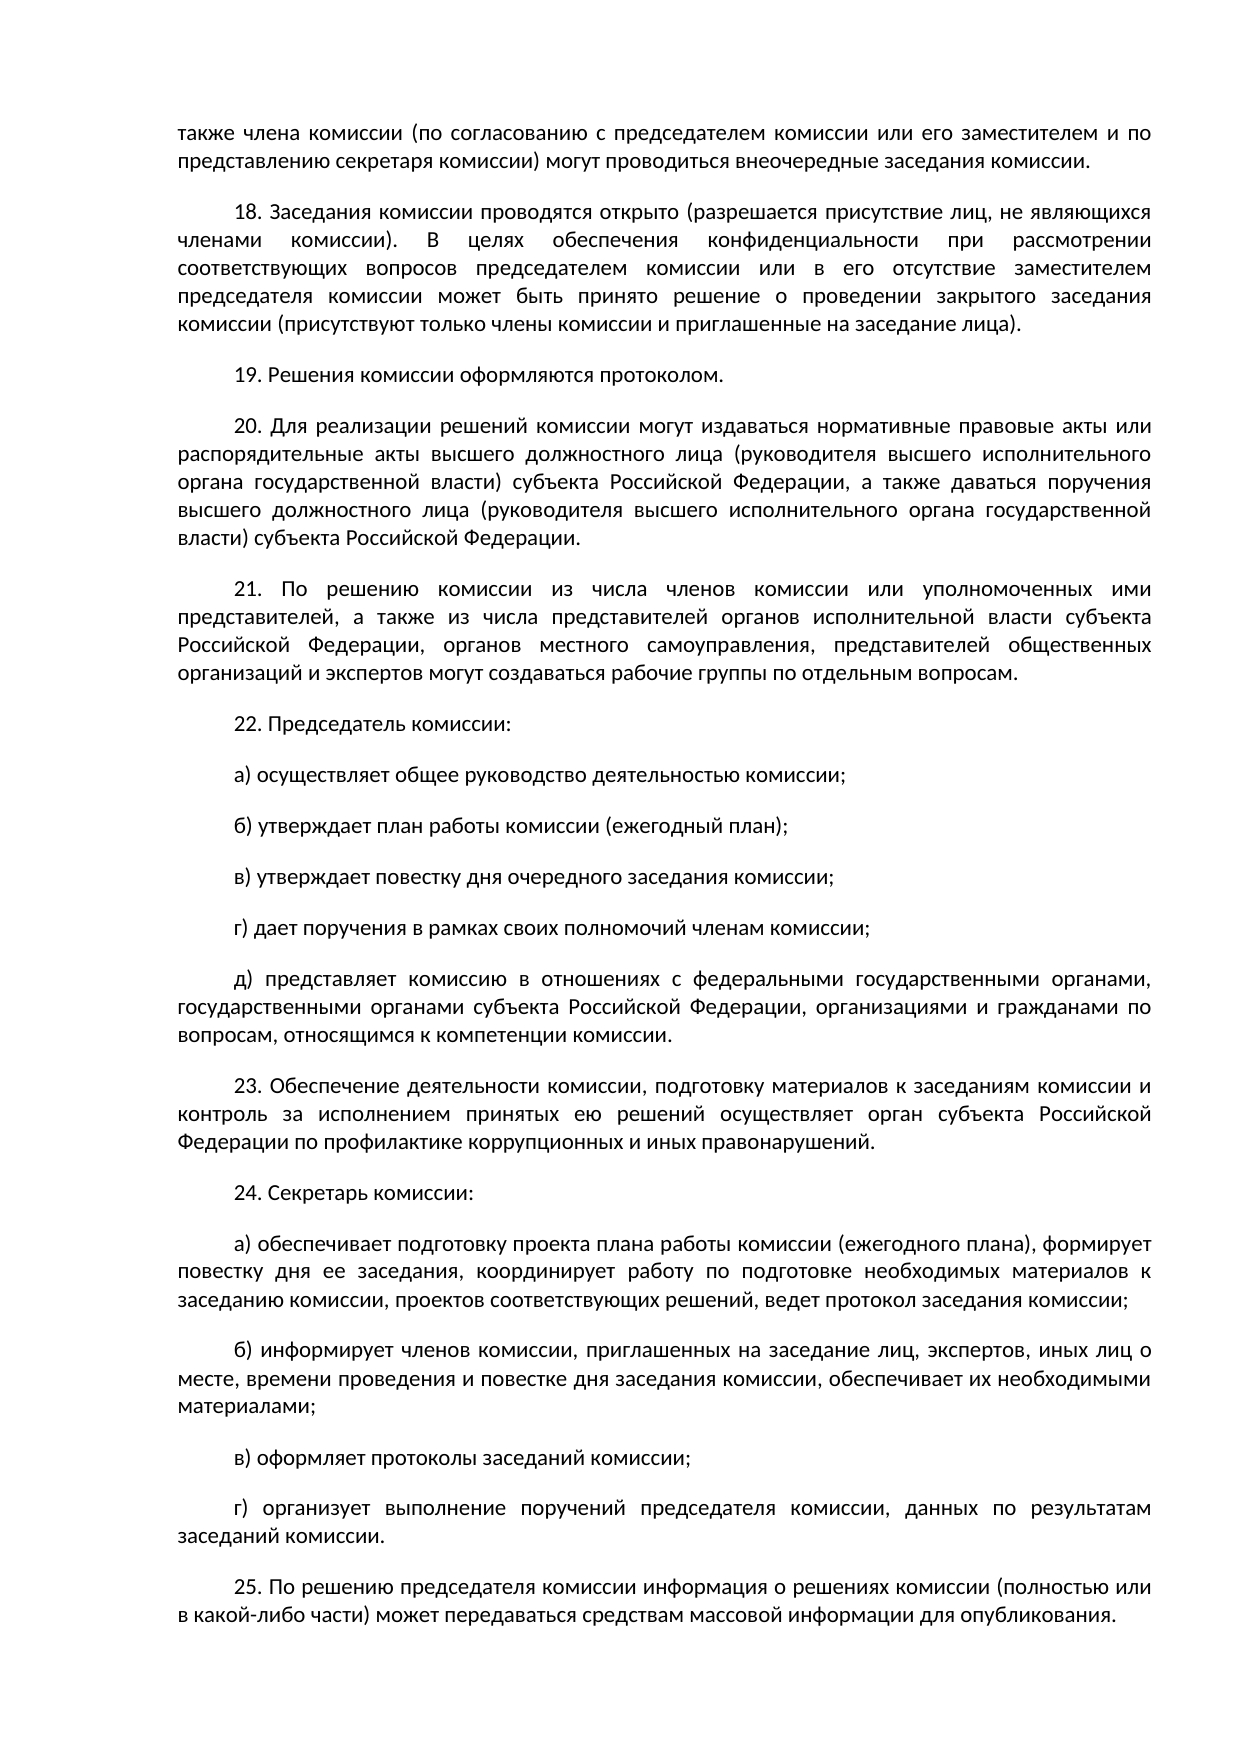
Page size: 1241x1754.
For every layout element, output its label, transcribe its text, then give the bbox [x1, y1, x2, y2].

text а) осуществляет общее руководство деятельностью комиссии; [177, 760, 1152, 788]
text 25. По решению председателя комиссии информация о решениях комиссии (полностью или в какой-либо части) может передаваться средствам массовой информации для опубликования. [177, 1572, 1152, 1628]
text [177, 118, 1152, 174]
text г) дает поручения в рамках своих полномочий членам комиссии; [177, 913, 1152, 941]
text 24. Секретарь комиссии: [177, 1178, 1152, 1206]
text 21. По решению комиссии из числа членов комиссии или уполномоченных ими представителей, а также из числа представителей органов исполнительной власти субъекта Российской Федерации, органов местного самоуправления, представителей общественных организаций и экспертов могут создаваться рабочие группы по отдельным вопросам. [177, 574, 1152, 686]
text в) утверждает повестку дня очередного заседания комиссии; [177, 862, 1152, 890]
text б) утверждает план работы комиссии (ежегодный план); [177, 811, 1152, 839]
text в) оформляет протоколы заседаний комиссии; [177, 1443, 1152, 1471]
text д) представляет комиссию в отношениях с федеральными государственными органами, государственными органами субъекта Российской Федерации, организациями и гражданами по вопросам, относящимся к компетенции комиссии. [177, 964, 1152, 1048]
text г) организует выполнение поручений председателя комиссии, данных по результатам заседаний комиссии. [177, 1493, 1152, 1549]
text а) обеспечивает подготовку проекта плана работы комиссии (ежегодного плана), формирует повестку дня ее заседания, координирует работу по подготовке необходимых материалов к заседанию комиссии, проектов соответствующих решений, ведет протокол заседания комиссии; [177, 1229, 1152, 1313]
text 20. Для реализации решений комиссии могут издаваться нормативные правовые акты или распорядительные акты высшего должностного лица (руководителя высшего исполнительного органа государственной власти) субъекта Российской Федерации, а также даваться поручения высшего должностного лица (руководителя высшего исполнительного органа государственной власти) субъекта Российской Федерации. [177, 411, 1152, 551]
text 23. Обеспечение деятельности комиссии, подготовку материалов к заседаниям комиссии и контроль за исполнением принятых ею решений осуществляет орган субъекта Российской Федерации по профилактике коррупционных и иных правонарушений. [177, 1071, 1152, 1155]
text 19. Решения комиссии оформляются протоколом. [177, 360, 1152, 388]
text б) информирует членов комиссии, приглашенных на заседание лиц, экспертов, иных лиц о месте, времени проведения и повестке дня заседания комиссии, обеспечивает их необходимыми материалами; [177, 1336, 1152, 1420]
text 18. Заседания комиссии проводятся открыто (разрешается присутствие лиц, не являющихся членами комиссии). В целях обеспечения конфиденциальности при рассмотрении соответствующих вопросов председателем комиссии или в его отсутствие заместителем председателя комиссии может быть принято решение о проведении закрытого заседания комиссии (присутствуют только члены комиссии и приглашенные на заседание лица). [177, 197, 1152, 337]
text 22. Председатель комиссии: [177, 709, 1152, 737]
